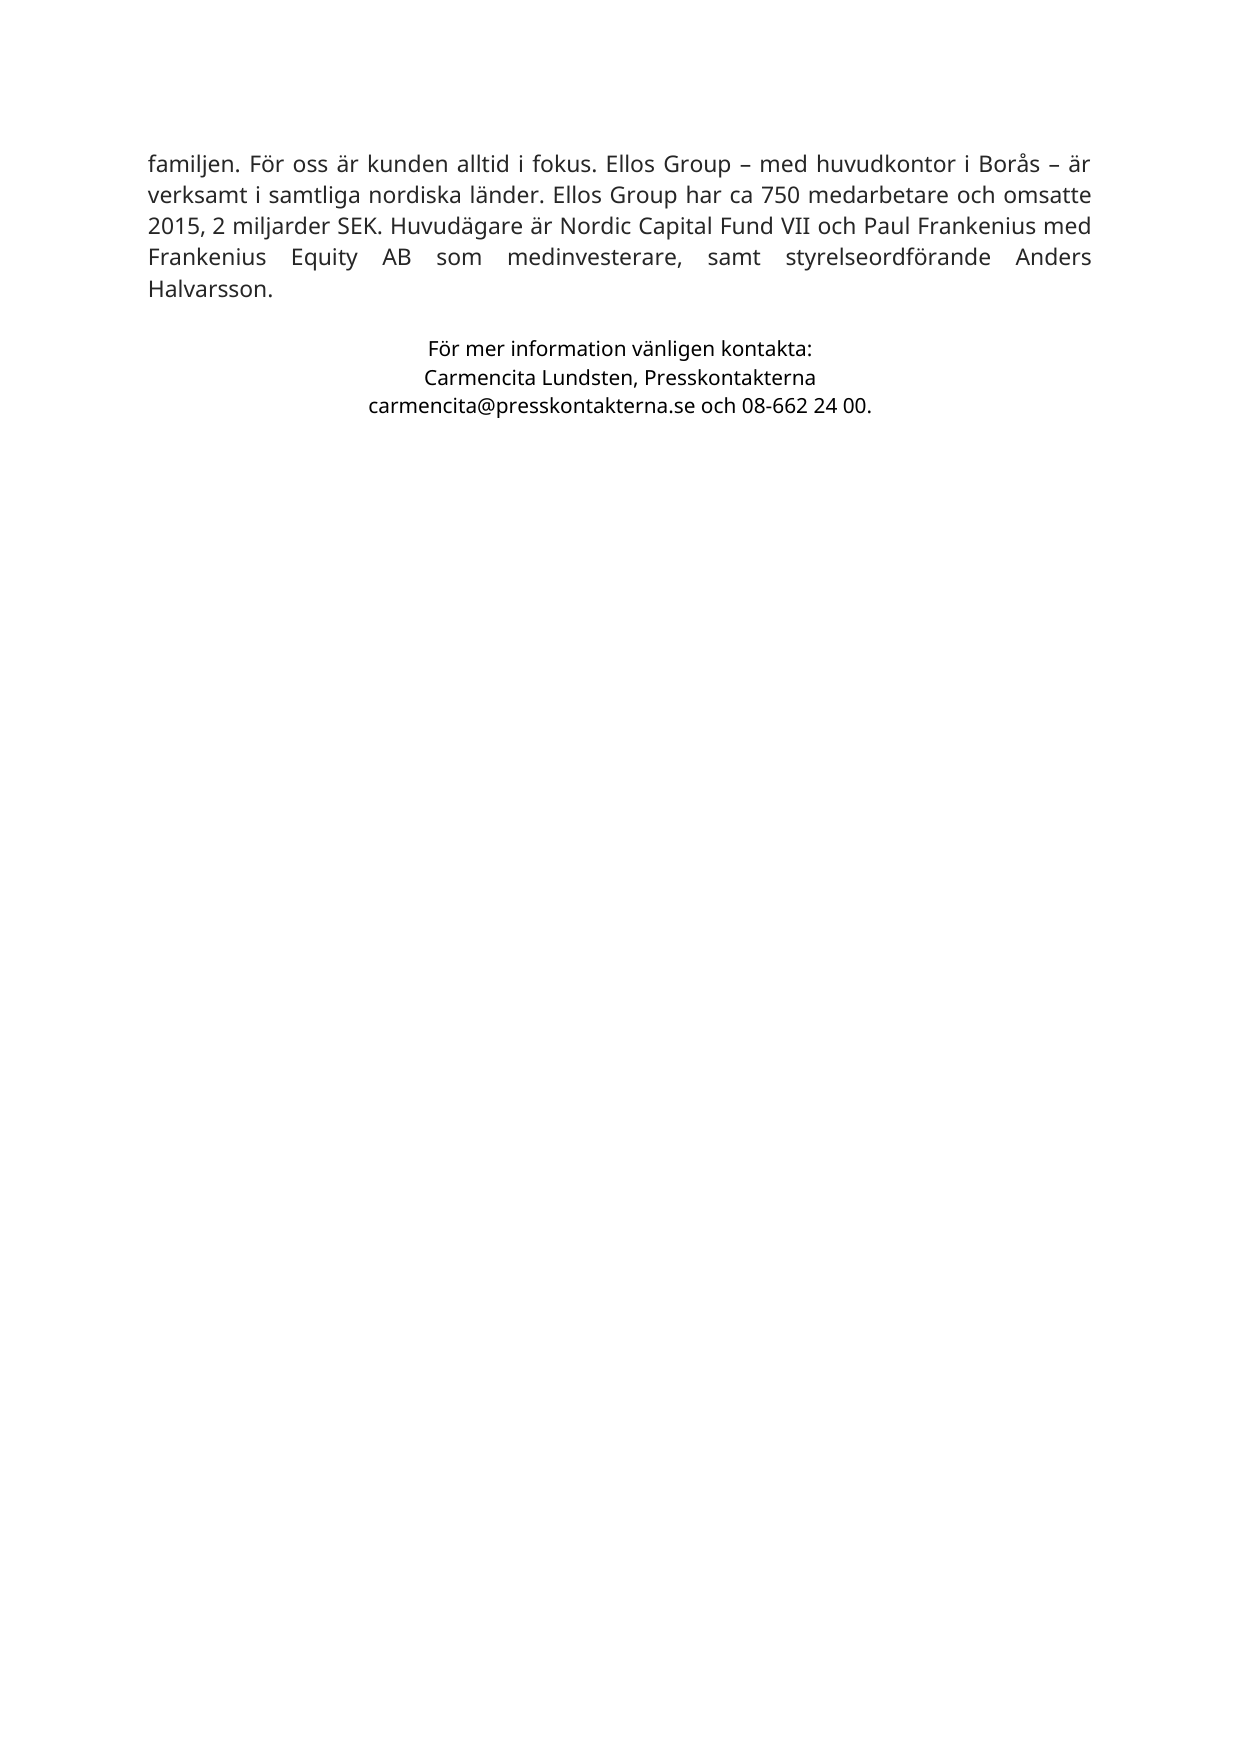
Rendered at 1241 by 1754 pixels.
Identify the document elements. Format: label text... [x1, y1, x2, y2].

text Carmencita Lundsten, Presskontakterna [148, 363, 1093, 391]
text För mer information vänligen kontakta: [148, 334, 1093, 363]
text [148, 148, 1093, 334]
text carmencita@presskontakterna.se och 08-662 24 00. [148, 391, 1093, 420]
